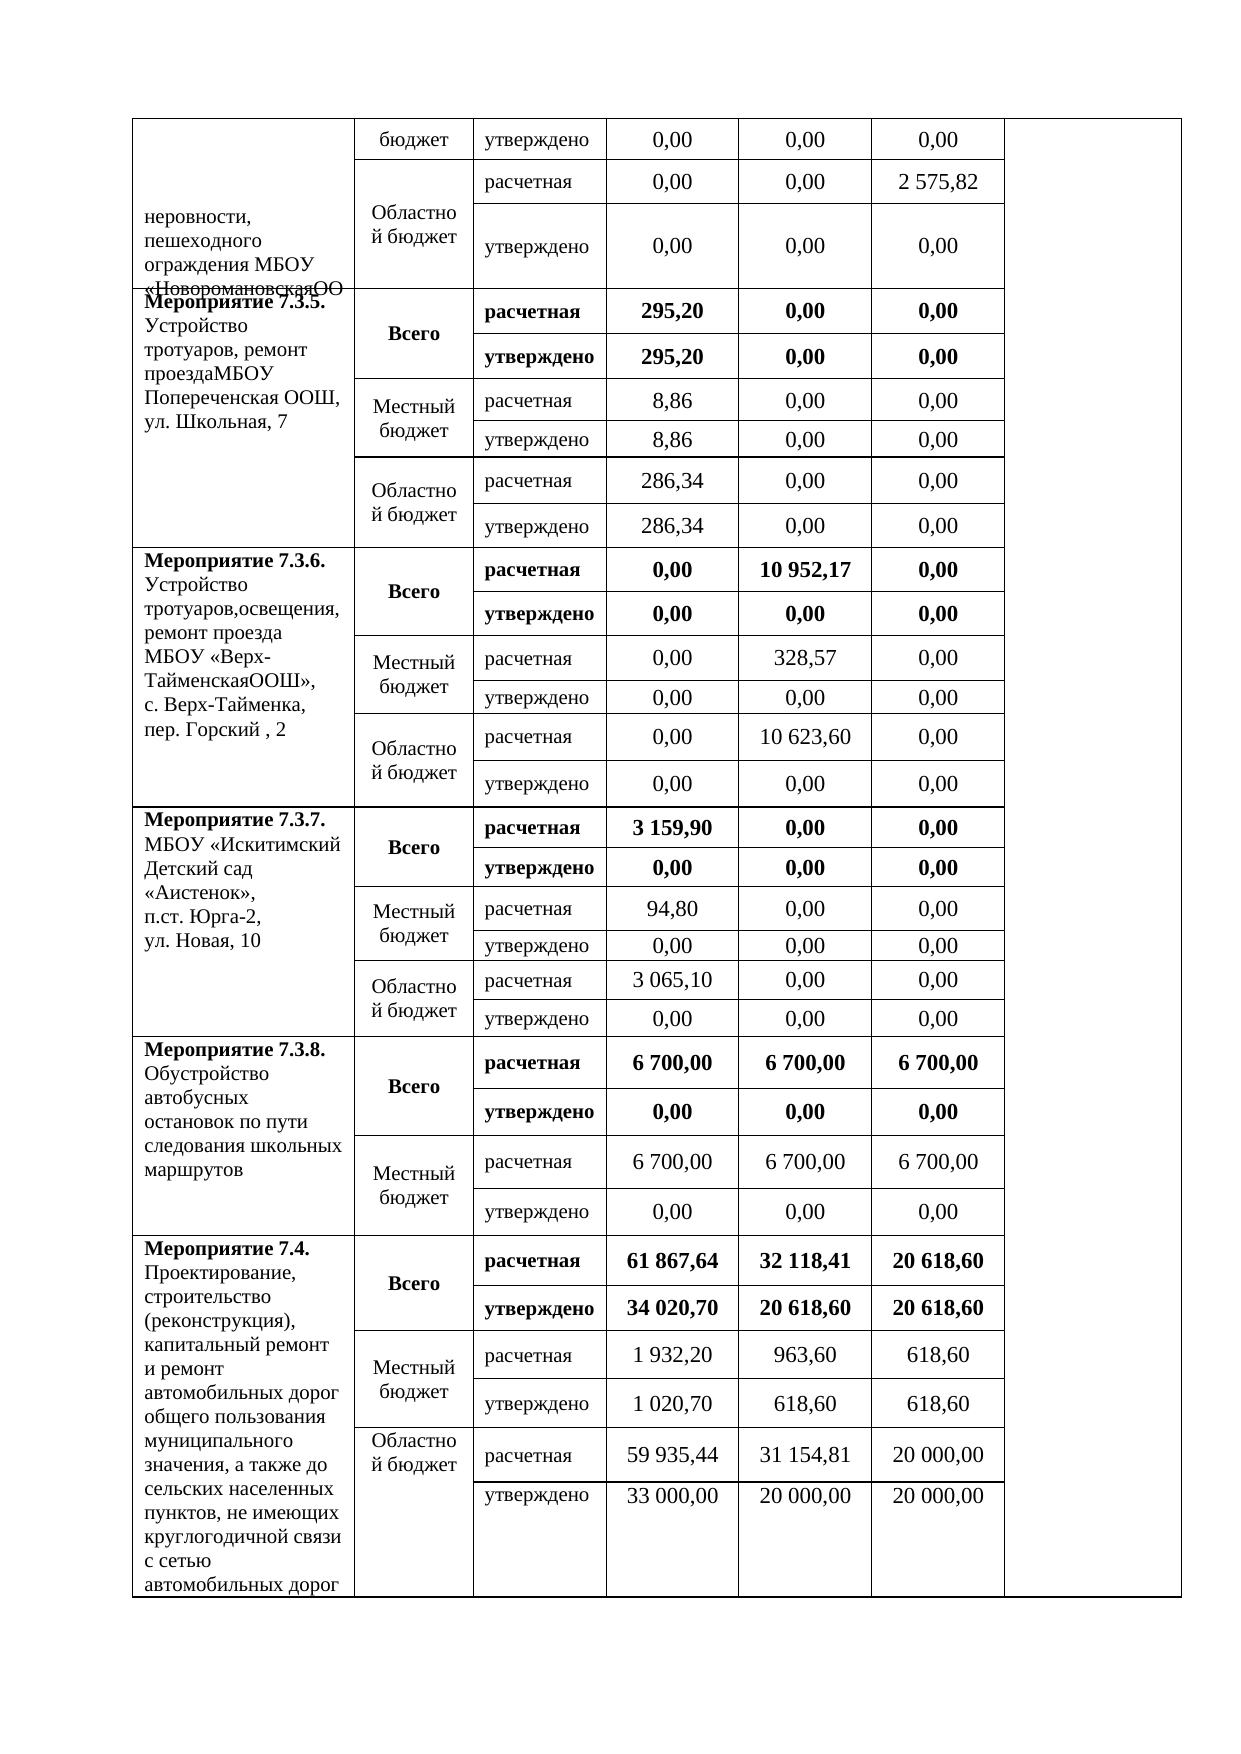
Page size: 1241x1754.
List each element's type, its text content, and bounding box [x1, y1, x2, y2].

table_cell 0,00 [739, 848, 871, 886]
table_cell Всего [355, 548, 473, 634]
table_cell утверждено [474, 592, 606, 634]
table_cell 0,00 [739, 334, 871, 378]
table_cell 0,00 [872, 714, 1004, 759]
table_cell расчетная [474, 1331, 606, 1378]
table_cell утверждено [474, 681, 606, 713]
table_cell 8,86 [607, 421, 738, 456]
table_cell 0,00 [739, 1189, 871, 1234]
table_cell 0,00 [872, 548, 1004, 591]
table_cell 963,60 [739, 1331, 871, 1378]
table_cell 0,00 [739, 160, 871, 202]
table_cell 32 118,41 [739, 1236, 871, 1284]
table_cell 0,00 [872, 504, 1004, 547]
table_cell 33 000,00 [607, 1483, 738, 1596]
table_cell утверждено [474, 421, 606, 456]
table_cell расчетная [474, 1037, 606, 1088]
table_cell 0,00 [607, 160, 738, 202]
table_cell 0,00 [739, 1000, 871, 1036]
table_cell Всего [355, 1236, 473, 1330]
table_cell утверждено [474, 1089, 606, 1134]
table_cell расчетная [474, 714, 606, 759]
table_cell 0,00 [739, 289, 871, 333]
table_cell 3 065,10 [607, 961, 738, 998]
table_cell 59 935,44 [607, 1428, 738, 1481]
table_cell Всего [355, 289, 473, 378]
table_cell расчетная [474, 1236, 606, 1284]
table_cell Областной бюджет [355, 714, 473, 806]
table_cell 0,00 [607, 204, 738, 288]
table_cell 20 618,60 [872, 1236, 1004, 1284]
table_cell 0,00 [739, 458, 871, 503]
table_cell 10 623,60 [739, 714, 871, 759]
table_cell 0,00 [607, 548, 738, 591]
table_cell 20 000,00 [872, 1483, 1004, 1596]
table_cell 0,00 [739, 592, 871, 634]
table_cell 0,00 [872, 289, 1004, 333]
table_cell 286,34 [607, 458, 738, 503]
table_cell 0,00 [607, 1089, 738, 1134]
table_cell 6 700,00 [872, 1037, 1004, 1088]
table_cell утверждено [474, 931, 606, 959]
table_cell утверждено [474, 848, 606, 886]
table_cell 20 618,60 [739, 1286, 871, 1330]
table_cell 0,00 [872, 204, 1004, 288]
table_cell 0,00 [739, 808, 871, 847]
table_cell 0,00 [607, 1000, 738, 1036]
table_cell утверждено [474, 761, 606, 806]
table_cell 6 700,00 [739, 1136, 871, 1188]
table_cell 0,00 [739, 504, 871, 547]
table_cell 618,60 [872, 1331, 1004, 1378]
table_cell 0,00 [872, 887, 1004, 930]
table_cell 20 618,60 [872, 1286, 1004, 1330]
table_cell утверждено [474, 1286, 606, 1330]
table_cell расчетная [474, 808, 606, 847]
table_cell 1 932,20 [607, 1331, 738, 1378]
table_cell 0,00 [872, 761, 1004, 806]
table_cell 295,20 [607, 334, 738, 378]
table_cell 0,00 [872, 681, 1004, 713]
table_cell Мероприятие 7.3.7. МБОУ «Искитимский Детский сад «Аистенок», п.ст. Юрга-2, ул. Новая, 10 [133, 808, 354, 1036]
table_cell утверждено [474, 119, 606, 159]
table_cell 0,00 [607, 119, 738, 159]
table_cell расчетная [474, 458, 606, 503]
table_cell 6 700,00 [739, 1037, 871, 1088]
table_cell 0,00 [872, 458, 1004, 503]
table_cell 0,00 [607, 761, 738, 806]
table_cell 0,00 [607, 636, 738, 680]
table_cell 0,00 [872, 1189, 1004, 1234]
table_cell Всего [355, 808, 473, 886]
table_cell 0,00 [739, 681, 871, 713]
table_cell 0,00 [739, 761, 871, 806]
table_cell 0,00 [739, 204, 871, 288]
table_cell 286,34 [607, 504, 738, 547]
table_cell утверждено [474, 504, 606, 547]
table_cell 0,00 [872, 334, 1004, 378]
table_cell утверждено [474, 1189, 606, 1234]
table_cell 0,00 [607, 681, 738, 713]
table_cell Областной бюджет [355, 160, 473, 288]
table_cell 0,00 [607, 1189, 738, 1234]
table_cell 0,00 [872, 1000, 1004, 1036]
table_cell 6 700,00 [607, 1136, 738, 1188]
table_cell 6 700,00 [872, 1136, 1004, 1188]
table_cell Областной бюджет [355, 1428, 473, 1596]
table_cell 0,00 [607, 714, 738, 759]
table_cell 0,00 [872, 808, 1004, 847]
table_cell Мероприятие 7.3.5. Устройство тротуаров, ремонт проездаМБОУ Попереченская ООШ, ул. Школьная, 7 [133, 289, 354, 547]
table_cell Местный бюджет [355, 1136, 473, 1234]
table_cell 618,60 [739, 1379, 871, 1427]
table_cell расчетная [474, 1136, 606, 1188]
table_cell 20 000,00 [872, 1428, 1004, 1481]
table_cell Местный бюджет [355, 636, 473, 713]
table_cell 20 000,00 [739, 1483, 871, 1596]
table_cell 0,00 [607, 848, 738, 886]
table_cell утверждено [474, 204, 606, 288]
table_cell 295,20 [607, 289, 738, 333]
table_cell Всего [355, 1037, 473, 1134]
table_cell 0,00 [739, 961, 871, 998]
table_cell 0,00 [872, 592, 1004, 634]
table_cell 0,00 [739, 887, 871, 930]
table_cell Мероприятие 7.3.8. Обустройство автобусных остановок по пути следования школьных маршрутов [133, 1037, 354, 1234]
table_cell 0,00 [872, 931, 1004, 959]
table_cell 34 020,70 [607, 1286, 738, 1330]
table_cell расчетная [474, 636, 606, 680]
table_cell расчетная [474, 1428, 606, 1481]
table_cell расчетная [474, 160, 606, 202]
table_cell расчетная [474, 961, 606, 998]
table_cell 0,00 [739, 421, 871, 456]
table_cell 0,00 [872, 1089, 1004, 1134]
table_cell утверждено [474, 1000, 606, 1036]
table_cell 0,00 [872, 961, 1004, 998]
table_cell 0,00 [739, 379, 871, 420]
table_cell 0,00 [607, 931, 738, 959]
table_cell 0,00 [872, 421, 1004, 456]
table_cell утверждено [474, 1483, 606, 1596]
table_cell 0,00 [872, 379, 1004, 420]
table_cell 0,00 [872, 848, 1004, 886]
table_cell Местный бюджет [355, 887, 473, 959]
table_cell утверждено [474, 334, 606, 378]
table_cell 10 952,17 [739, 548, 871, 591]
table_cell Мероприятие 7.3.6. Устройство тротуаров,освещения, ремонт проезда МБОУ «Верх-ТайменскаяООШ», с. Верх-Тайменка, пер. Горский , 2 [133, 548, 354, 806]
table_cell Областной бюджет [355, 961, 473, 1036]
table_cell 61 867,64 [607, 1236, 738, 1284]
table_cell 0,00 [872, 636, 1004, 680]
table_cell Местный бюджет [355, 379, 473, 456]
table_cell 6 700,00 [607, 1037, 738, 1088]
table_cell 618,60 [872, 1379, 1004, 1427]
table_cell 8,86 [607, 379, 738, 420]
table_cell расчетная [474, 887, 606, 930]
table_cell Местный бюджет [355, 1331, 473, 1427]
table_cell 3 159,90 [607, 808, 738, 847]
table_cell утверждено [474, 1379, 606, 1427]
table_cell 2 575,82 [872, 160, 1004, 202]
table_cell 94,80 [607, 887, 738, 930]
table_cell Областной бюджет [355, 458, 473, 547]
table_cell расчетная [474, 548, 606, 591]
table_cell 0,00 [739, 931, 871, 959]
table_cell 0,00 [607, 592, 738, 634]
table_cell 31 154,81 [739, 1428, 871, 1481]
table_cell Местный бюджет [355, 119, 473, 159]
table_cell Мероприятие 7.4. Проектирование, строительство (реконструкция), капитальный ремонт и ремонт автомобильных дорог общего пользования муниципального значения, а также до сельских населенных пунктов, не имеющих круглогодичной связи с сетью автомобильных дорог общего пользования [133, 1236, 354, 1596]
table_cell 0,00 [872, 119, 1004, 159]
table_cell 1 020,70 [607, 1379, 738, 1427]
table_cell расчетная [474, 289, 606, 333]
table_cell 0,00 [739, 119, 871, 159]
table_cell 0,00 [739, 1089, 871, 1134]
table_cell расчетная [474, 379, 606, 420]
table_cell 328,57 [739, 636, 871, 680]
